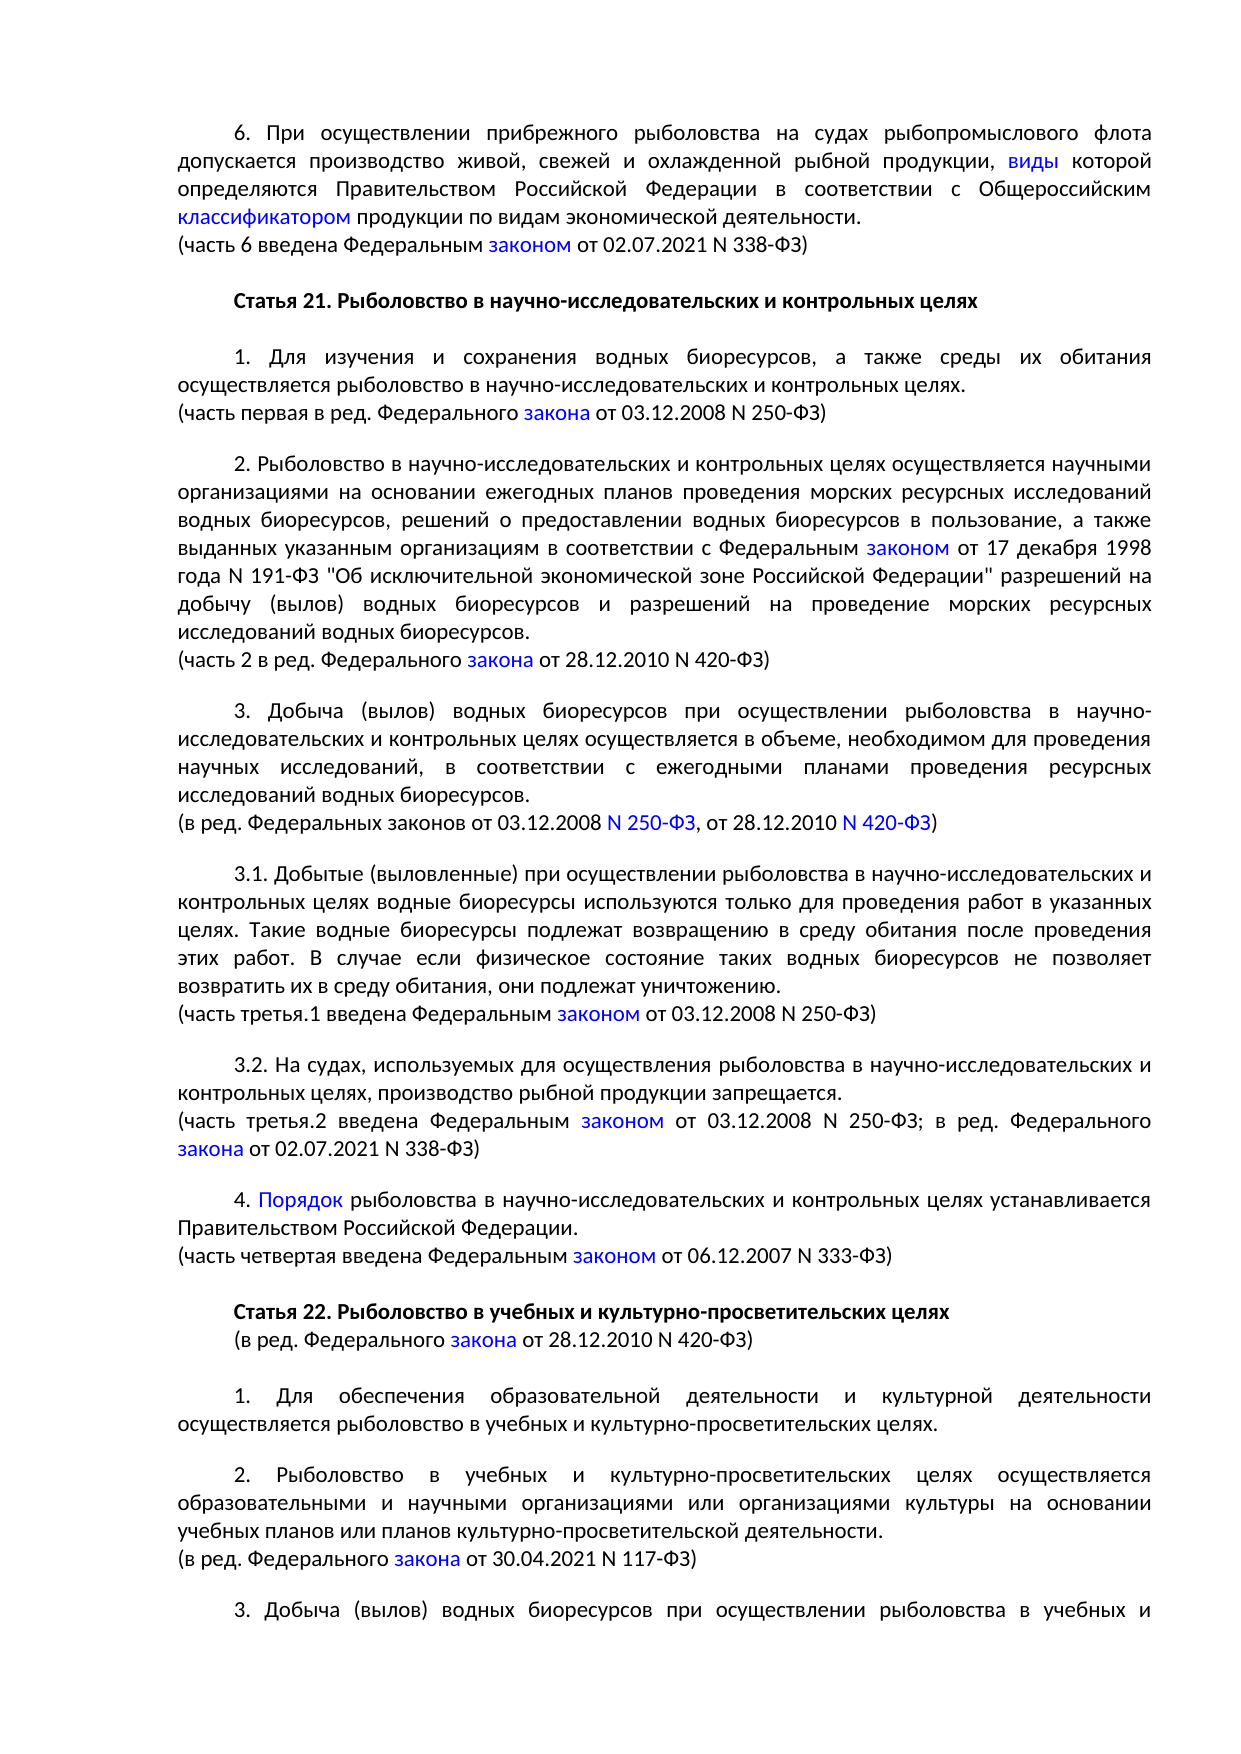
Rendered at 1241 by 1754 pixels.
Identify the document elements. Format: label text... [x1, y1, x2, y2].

text (часть 6 введена Федеральным законом от 02.07.2021 N 338-ФЗ) [177, 230, 1152, 258]
text 2. Рыболовство в учебных и культурно-просветительских целях осуществляется образовательными и научными организациями или организациями культуры на основании учебных планов или планов культурно-просветительской деятельности. [177, 1461, 1152, 1544]
text (часть третья.2 введена Федеральным законом от 03.12.2008 N 250-ФЗ; в ред. Федерального закона от 02.07.2021 N 338-ФЗ) [177, 1106, 1152, 1162]
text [177, 1596, 1152, 1623]
text (часть третья.1 введена Федеральным законом от 03.12.2008 N 250-ФЗ) [177, 999, 1152, 1027]
text (часть четвертая введена Федеральным законом от 06.12.2007 N 333-ФЗ) [177, 1241, 1152, 1269]
text (часть 2 в ред. Федерального закона от 28.12.2010 N 420-ФЗ) [177, 645, 1152, 673]
title Статья 22. Рыболовство в учебных и культурно-просветительских целях [177, 1297, 1152, 1326]
text 3.2. На судах, используемых для осуществления рыболовства в научно-исследовательских и контрольных целях, производство рыбной продукции запрещается. [177, 1050, 1152, 1106]
text 3.1. Добытые (выловленные) при осуществлении рыболовства в научно-исследовательских и контрольных целях водные биоресурсы используются только для проведения работ в указанных целях. Такие водные биоресурсы подлежат возвращению в среду обитания после проведения этих работ. В случае если физическое состояние таких водных биоресурсов не позволяет возвратить их в среду обитания, они подлежат уничтожению. [177, 859, 1152, 999]
text 3. Добыча (вылов) водных биоресурсов при осуществлении рыболовства в научно-исследовательских и контрольных целях осуществляется в объеме, необходимом для проведения научных исследований, в соответствии с ежегодными планами проведения ресурсных исследований водных биоресурсов. [177, 696, 1152, 808]
text (часть первая в ред. Федерального закона от 03.12.2008 N 250-ФЗ) [177, 398, 1152, 426]
title Статья 21. Рыболовство в научно-исследовательских и контрольных целях [177, 286, 1152, 314]
text 6. При осуществлении прибрежного рыболовства на судах рыбопромыслового флота допускается производство живой, свежей и охлажденной рыбной продукции, виды которой определяются Правительством Российской Федерации в соответствии с Общероссийским классификатором продукции по видам экономической деятельности. [177, 118, 1152, 230]
text (в ред. Федерального закона от 28.12.2010 N 420-ФЗ) [177, 1326, 1152, 1353]
text 2. Рыболовство в научно-исследовательских и контрольных целях осуществляется научными организациями на основании ежегодных планов проведения морских ресурсных исследований водных биоресурсов, решений о предоставлении водных биоресурсов в пользование, а также выданных указанным организациям в соответствии с Федеральным законом от 17 декабря 1998 года N 191-ФЗ "Об исключительной экономической зоне Российской Федерации" разрешений на добычу (вылов) водных биоресурсов и разрешений на проведение морских ресурсных исследований водных биоресурсов. [177, 449, 1152, 645]
text 1. Для обеспечения образовательной деятельности и культурной деятельности осуществляется рыболовство в учебных и культурно-просветительских целях. [177, 1382, 1152, 1438]
text 1. Для изучения и сохранения водных биоресурсов, а также среды их обитания осуществляется рыболовство в научно-исследовательских и контрольных целях. [177, 342, 1152, 398]
text 4. Порядок рыболовства в научно-исследовательских и контрольных целях устанавливается Правительством Российской Федерации. [177, 1185, 1152, 1241]
text (в ред. Федерального закона от 30.04.2021 N 117-ФЗ) [177, 1544, 1152, 1573]
text (в ред. Федеральных законов от 03.12.2008 N 250-ФЗ, от 28.12.2010 N 420-ФЗ) [177, 808, 1152, 836]
